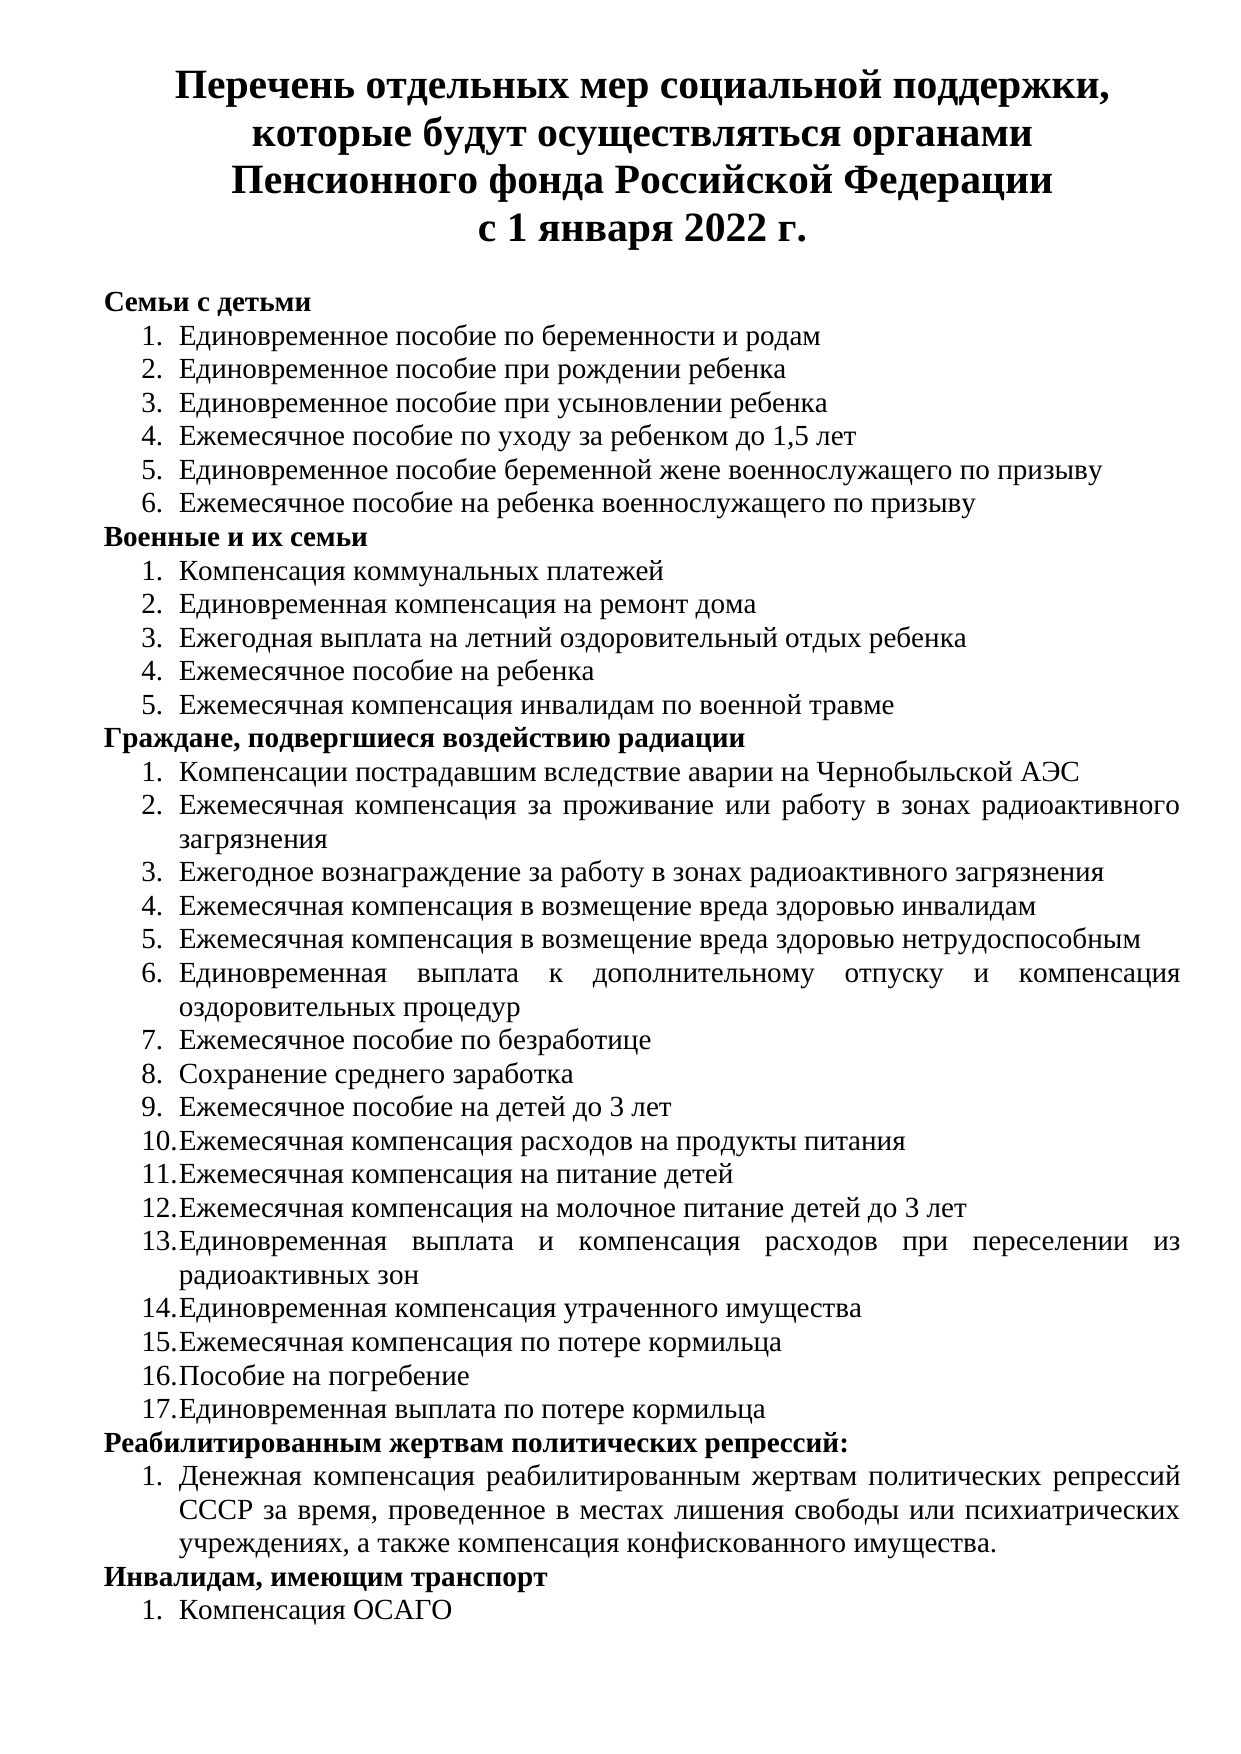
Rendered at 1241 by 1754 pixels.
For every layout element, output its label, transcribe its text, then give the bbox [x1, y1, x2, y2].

list Ежемесячное пособие на детей до 3 лет [141, 1089, 1181, 1123]
list Ежемесячная компенсация инвалидам по военной травме [141, 687, 1181, 720]
text Семьи с детьми [103, 284, 1181, 318]
list Единовременная компенсация утраченного имущества [141, 1291, 1181, 1324]
list Денежная компенсация реабилитированным жертвам политических репрессий СССР за время, проведенное в местах лишения свободы или психиатрических учреждениях, а также компенсация конфискованного имущества. [141, 1458, 1181, 1559]
list Единовременное пособие при рождении ребенка [141, 351, 1181, 385]
list Ежемесячное пособие по уходу за ребенком до 1,5 лет [141, 418, 1181, 452]
list Единовременная выплата к дополнительному отпуску и компенсация оздоровительных процедур [141, 955, 1181, 1022]
list Компенсация коммунальных платежей [141, 553, 1181, 586]
text Военные и их семьи [103, 519, 1181, 553]
list Единовременное пособие беременной жене военнослужащего по призыву [141, 452, 1181, 486]
text Перечень отдельных мер социальной поддержки, [103, 59, 1181, 107]
list Ежемесячная компенсация по потере кормильца [141, 1324, 1181, 1358]
list Единовременная выплата по потере кормильца [141, 1391, 1181, 1425]
list Ежемесячное пособие на ребенка [141, 653, 1181, 687]
list Ежемесячная компенсация на молочное питание детей до 3 лет [141, 1190, 1181, 1223]
list Единовременная выплата и компенсация расходов при переселении из радиоактивных зон [141, 1223, 1181, 1291]
list Ежегодная выплата на летний оздоровительный отдых ребенка [141, 620, 1181, 653]
list Единовременное пособие при усыновлении ребенка [141, 385, 1181, 418]
list Компенсации пострадавшим вследствие аварии на Чернобыльской АЭС [141, 754, 1181, 787]
list Компенсация ОСАГО [141, 1592, 1181, 1626]
list Ежемесячная компенсация за проживание или работу в зонах радиоактивного загрязнения [141, 787, 1181, 854]
list Сохранение среднего заработка [141, 1056, 1181, 1089]
list Ежемесячная компенсация на питание детей [141, 1156, 1181, 1190]
text Реабилитированным жертвам политических репрессий: [103, 1425, 1181, 1458]
text Пенсионного фонда Российской Федерации [103, 155, 1181, 203]
list Пособие на погребение [141, 1358, 1181, 1391]
list Ежемесячная компенсация расходов на продукты питания [141, 1123, 1181, 1156]
text с 1 января 2022 г. [103, 203, 1181, 251]
text которые будут осуществляться органами [103, 107, 1181, 155]
list Ежемесячное пособие по безработице [141, 1022, 1181, 1056]
list Ежемесячное пособие на ребенка военнослужащего по призыву [141, 486, 1181, 519]
list Ежегодное вознаграждение за работу в зонах радиоактивного загрязнения [141, 854, 1181, 888]
list Единовременное пособие по беременности и родам [141, 318, 1181, 351]
list Единовременная компенсация на ремонт дома [141, 586, 1181, 620]
text Граждане, подвергшиеся воздействию радиации [103, 720, 1181, 754]
text Инвалидам, имеющим транспорт [103, 1559, 1181, 1592]
list Ежемесячная компенсация в возмещение вреда здоровью нетрудоспособным [141, 922, 1181, 955]
list Ежемесячная компенсация в возмещение вреда здоровью инвалидам [141, 888, 1181, 922]
